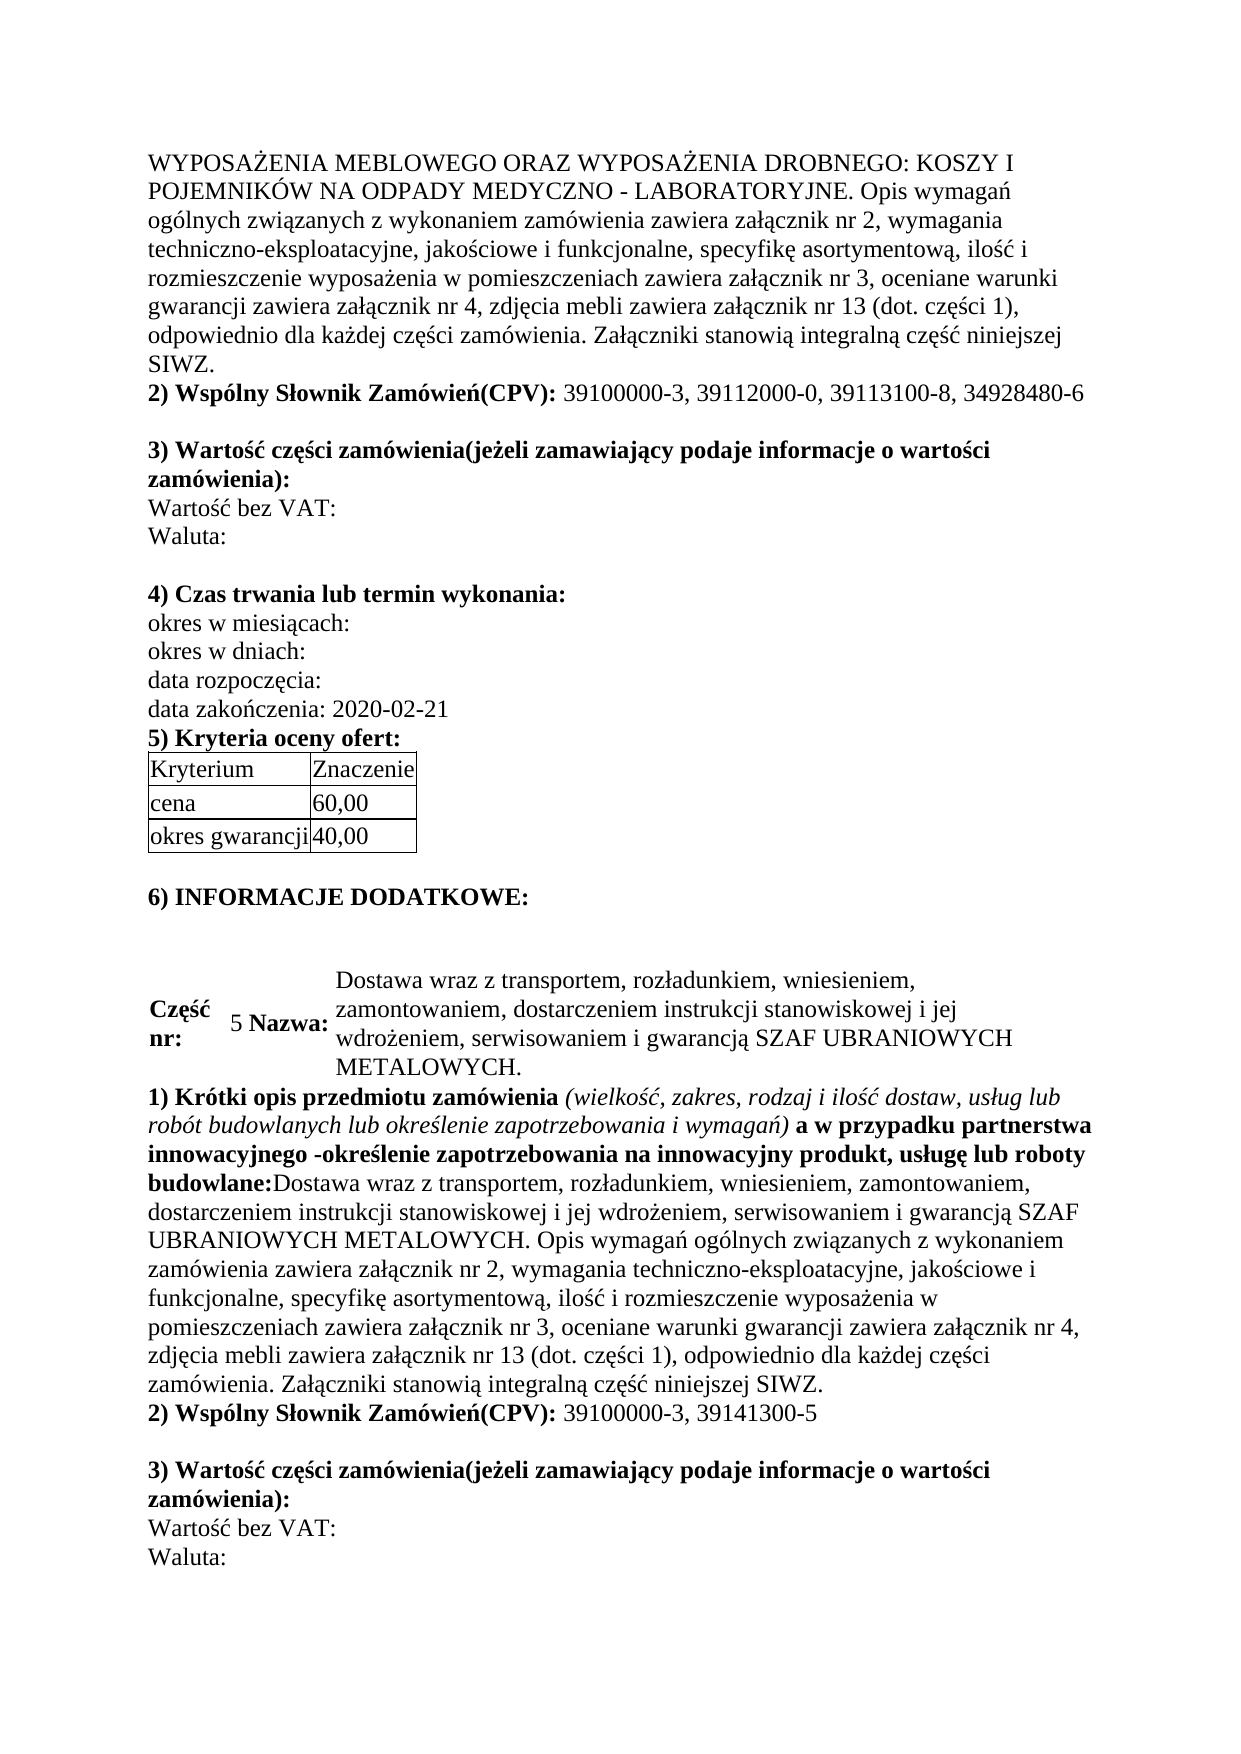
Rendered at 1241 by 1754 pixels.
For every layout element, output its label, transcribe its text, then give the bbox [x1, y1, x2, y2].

table_cell cena [149, 786, 310, 818]
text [148, 1082, 1093, 1599]
table_header Znaczenie [311, 753, 416, 785]
table_header Część nr: [148, 964, 228, 1082]
table_cell 40,00 [311, 820, 416, 852]
table_cell okres gwarancji [149, 820, 310, 852]
table_header 5 [228, 964, 247, 1082]
table_cell 60,00 [311, 786, 416, 818]
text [148, 148, 1093, 751]
table_header Kryterium [149, 753, 310, 785]
text 6) INFORMACJE DODATKOWE: [148, 853, 1093, 939]
table_header Dostawa wraz z transportem, rozładunkiem, wniesieniem, zamontowaniem, dostarczeniem instrukcji stanowiskowej i jej wdrożeniem, serwisowaniem i gwarancją SZAF UBRANIOWYCH METALOWYCH. [334, 964, 1093, 1082]
table_header Nazwa: [247, 964, 334, 1082]
